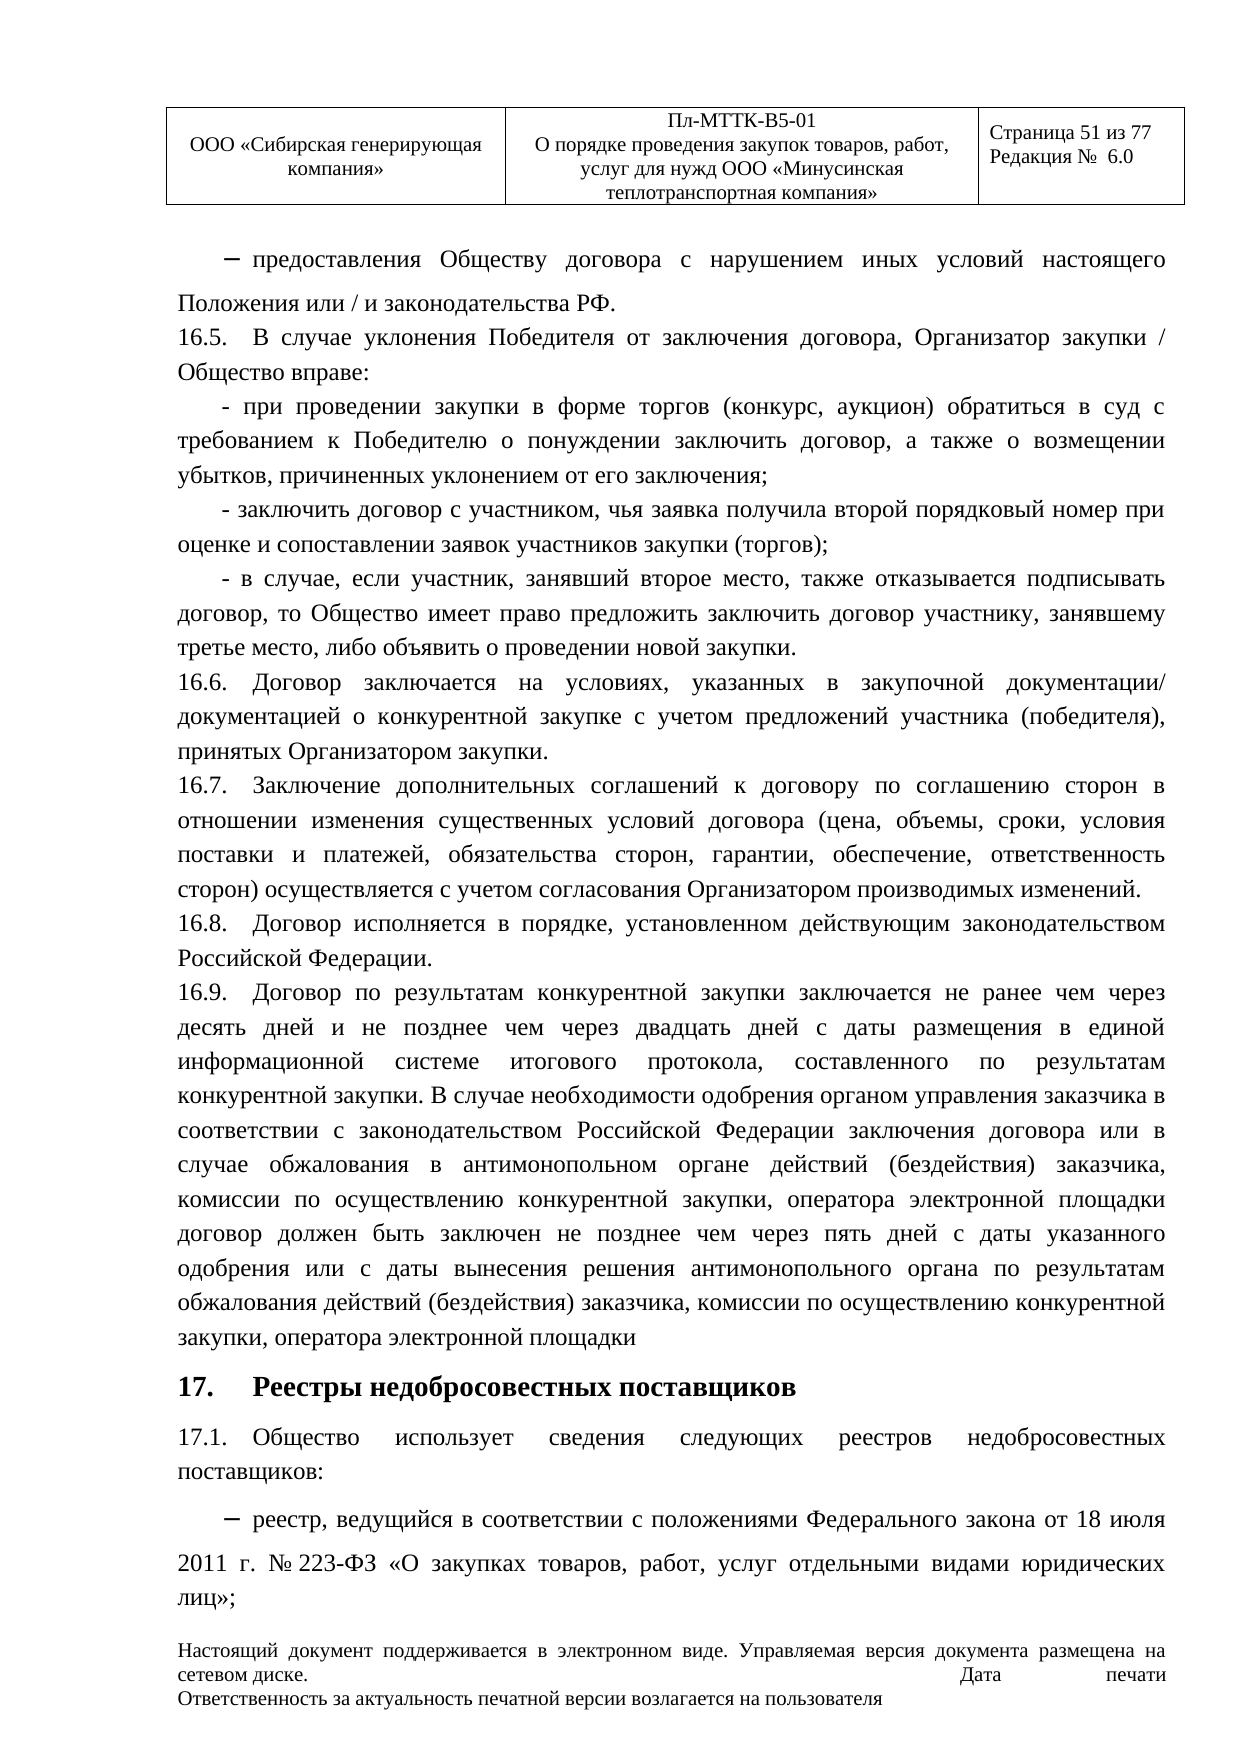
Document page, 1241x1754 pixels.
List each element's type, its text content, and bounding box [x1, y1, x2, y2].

text - в случае, если участник, занявший второе место, также отказывается подписывать договор, то Общество имеет право предложить заключить договор участнику, занявшему третье место, либо объявить о проведении новой закупки. [177, 563, 1166, 661]
text - заключить договор с участником, чья заявка получила второй порядковый номер при оценке и сопоставлении заявок участников закупки (торгов); [177, 494, 1166, 558]
list Договор заключается на условиях, указанных в закупочной документации/ документацией о конкурентной закупке с учетом предложений участника (победителя), принятых Организатором закупки. [177, 667, 1166, 764]
list Общество использует сведения следующих реестров недобросовестных поставщиков: [177, 1422, 1166, 1485]
list Заключение дополнительных соглашений к договору по соглашению сторон в отношении изменения существенных условий договора (цена, объемы, сроки, условия поставки и платежей, обязательства сторон, гарантии, обеспечение, ответственность сторон) осуществляется с учетом согласования Организатором производимых изменений. [177, 770, 1166, 902]
text - при проведении закупки в форме торгов (конкурс, аукцион) обратиться в суд с требованием к Победителю о понуждении заключить договор, а также о возмещении убытков, причиненных уклонением от его заключения; [177, 391, 1166, 489]
subtitle Реестры недобросовестных поставщиков [177, 1369, 1166, 1402]
list В случае уклонения Победителя от заключения договора, Организатор закупки / Общество вправе: [177, 322, 1166, 385]
list реестр, ведущийся в соответствии с положениями Федерального закона от 18 июля 2011 г. № 223-ФЗ «О закупках товаров, работ, услуг отдельными видами юридических лиц»; [177, 1491, 1166, 1611]
list Договор по результатам конкурентной закупки заключается не ранее чем через десять дней и не позднее чем через двадцать дней с даты размещения в единой информационной системе итогового протокола, составленного по результатам конкурентной закупки. В случае необходимости одобрения органом управления заказчика в соответствии с законодательством Российской Федерации заключения договора или в случае обжалования в антимонопольном органе действий (бездействия) заказчика, комиссии по осуществлению конкурентной закупки, оператора электронной площадки договор должен быть заключен не позднее чем через пять дней с даты указанного одобрения или с даты вынесения решения антимонопольного органа по результатам обжалования действий (бездействия) заказчика, комиссии по осуществлению конкурентной закупки, оператора электронной площадки [177, 977, 1166, 1351]
list Договор исполняется в порядке, установленном действующим законодательством Российской Федерации. [177, 908, 1166, 971]
list предоставления Обществу договора с нарушением иных условий настоящего Положения или / и законодательства РФ. [177, 231, 1166, 316]
